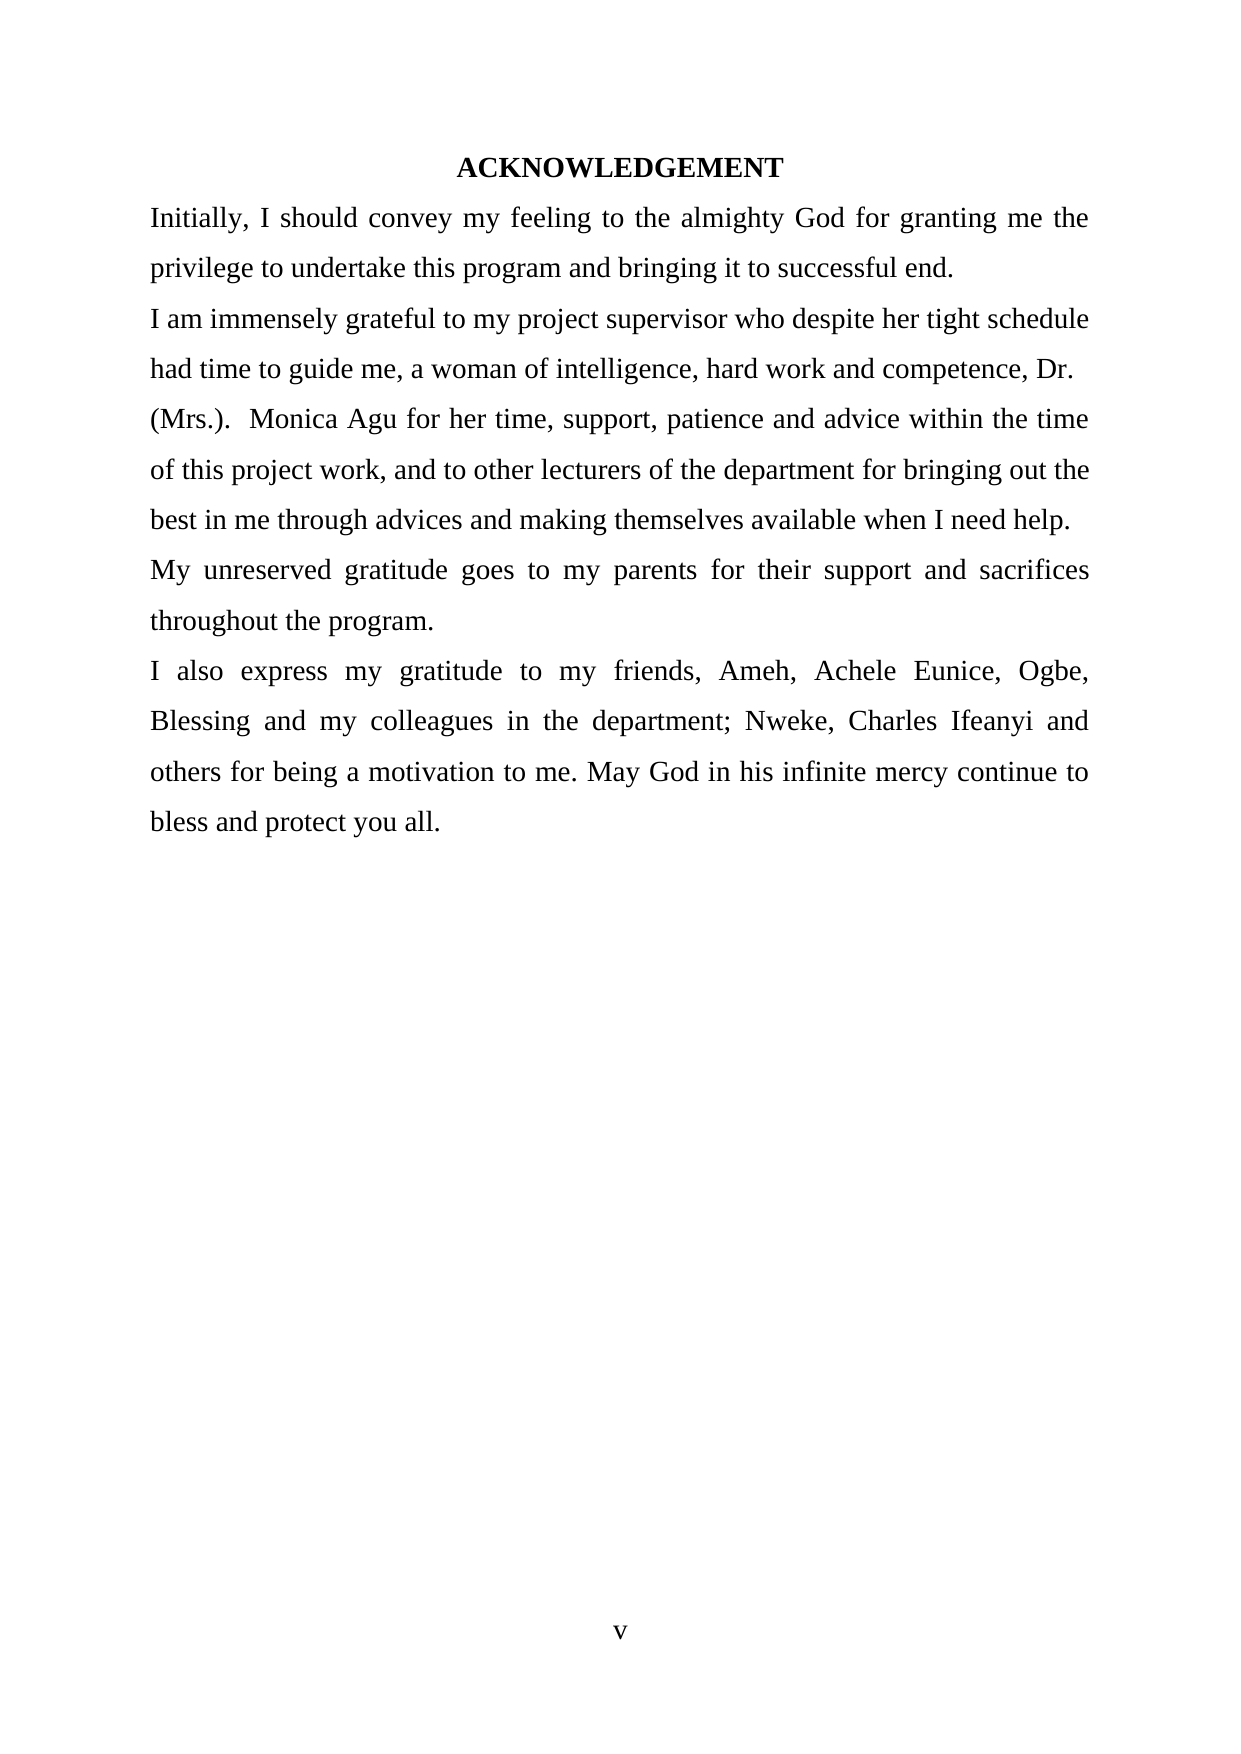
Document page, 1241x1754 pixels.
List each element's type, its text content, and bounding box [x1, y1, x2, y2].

text Initially, I should convey my feeling to the almighty God for granting me the privilege to undertake this program and bringing it to successful end. [150, 200, 1090, 284]
text My unreserved gratitude goes to my parents for their support and sacrifices throughout the program. [150, 552, 1090, 636]
text (Mrs.). Monica Agu for her time, support, patience and advice within the time of this project work, and to other lecturers of the department for bringing out the best in me through advices and making themselves available when I need help. [150, 402, 1090, 536]
text I also express my gratitude to my friends, Ameh, Achele Eunice, Ogbe, Blessing and my colleagues in the department; Nweke, Charles Ifeanyi and others for being a motivation to me. May God in his infinite mercy continue to bless and protect you all. [150, 653, 1090, 838]
text I am immensely grateful to my project supervisor who despite her tight schedule had time to guide me, a woman of intelligence, hard work and competence, Dr. [150, 301, 1090, 385]
text ACKNOWLEDGEMENT [150, 150, 1090, 183]
